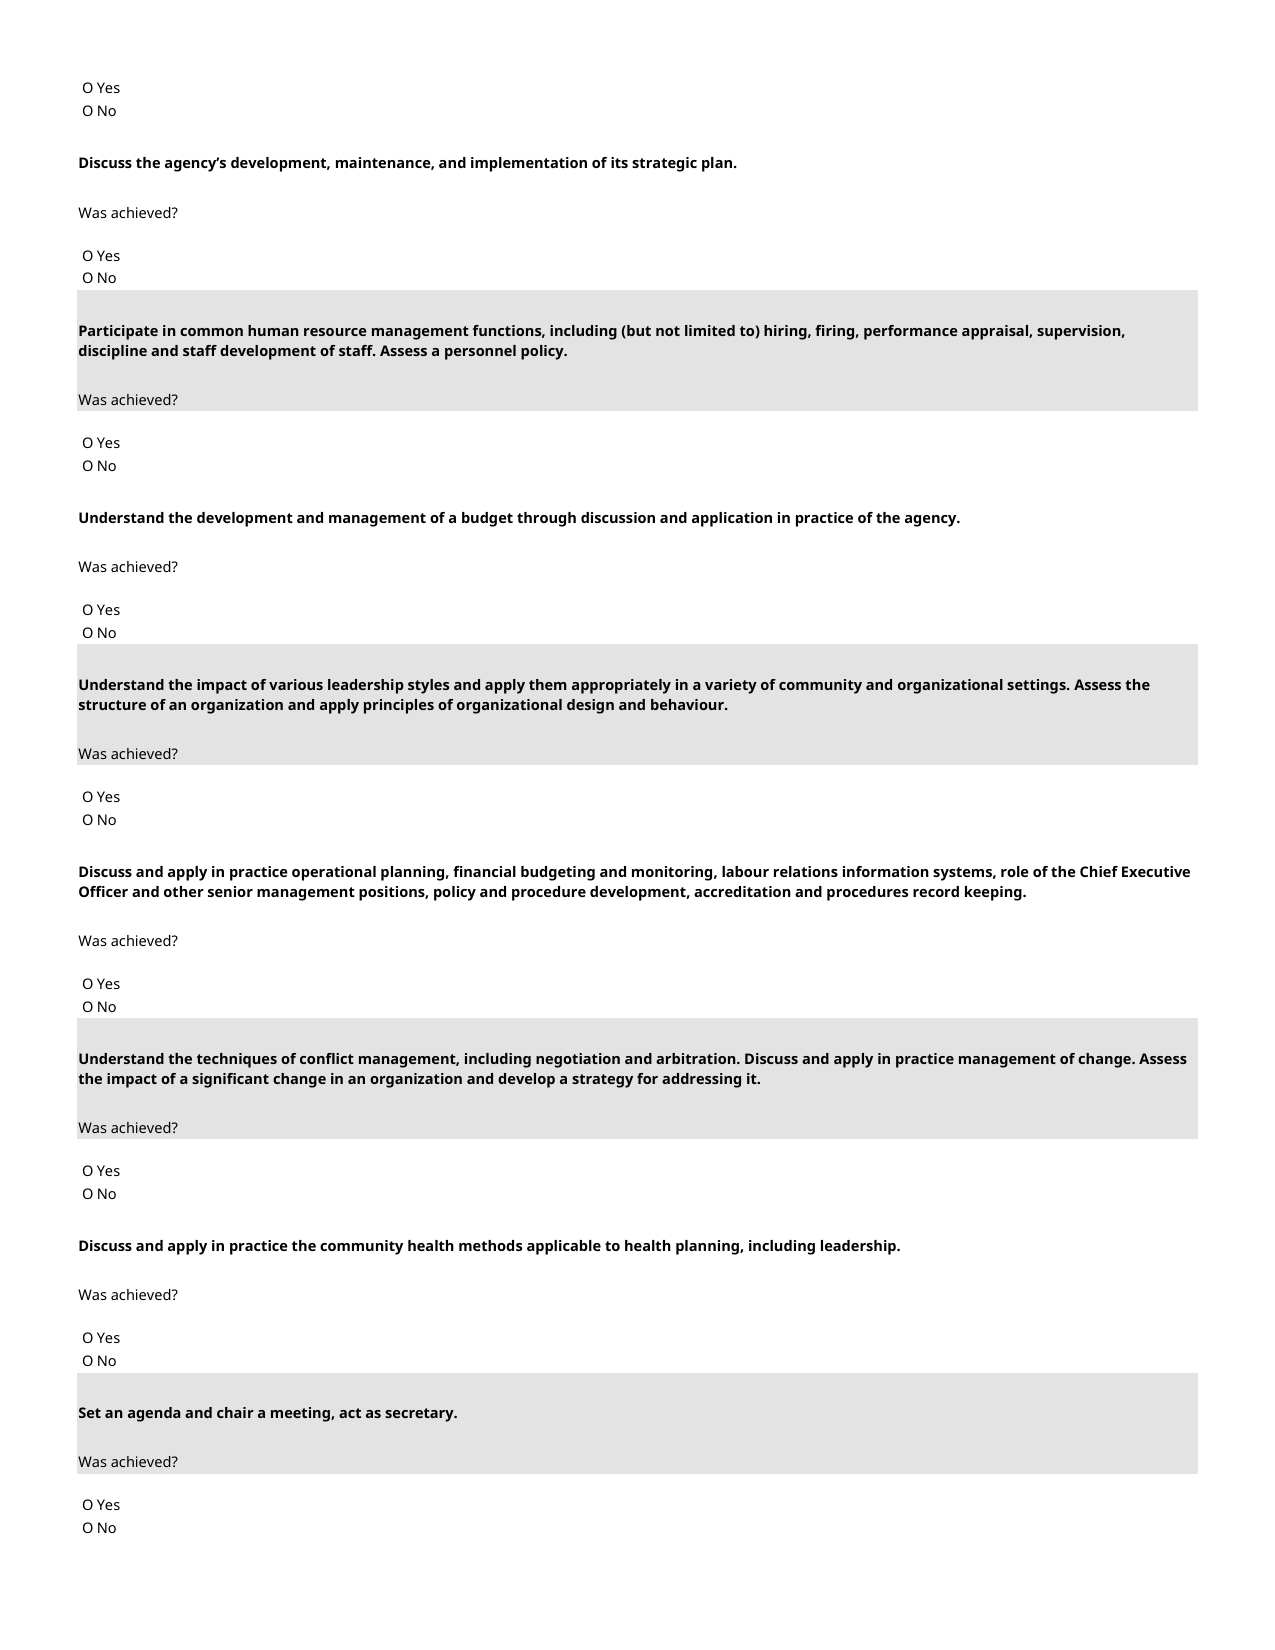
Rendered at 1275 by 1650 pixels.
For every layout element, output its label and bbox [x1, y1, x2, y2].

table_header [75, 75, 1200, 1541]
